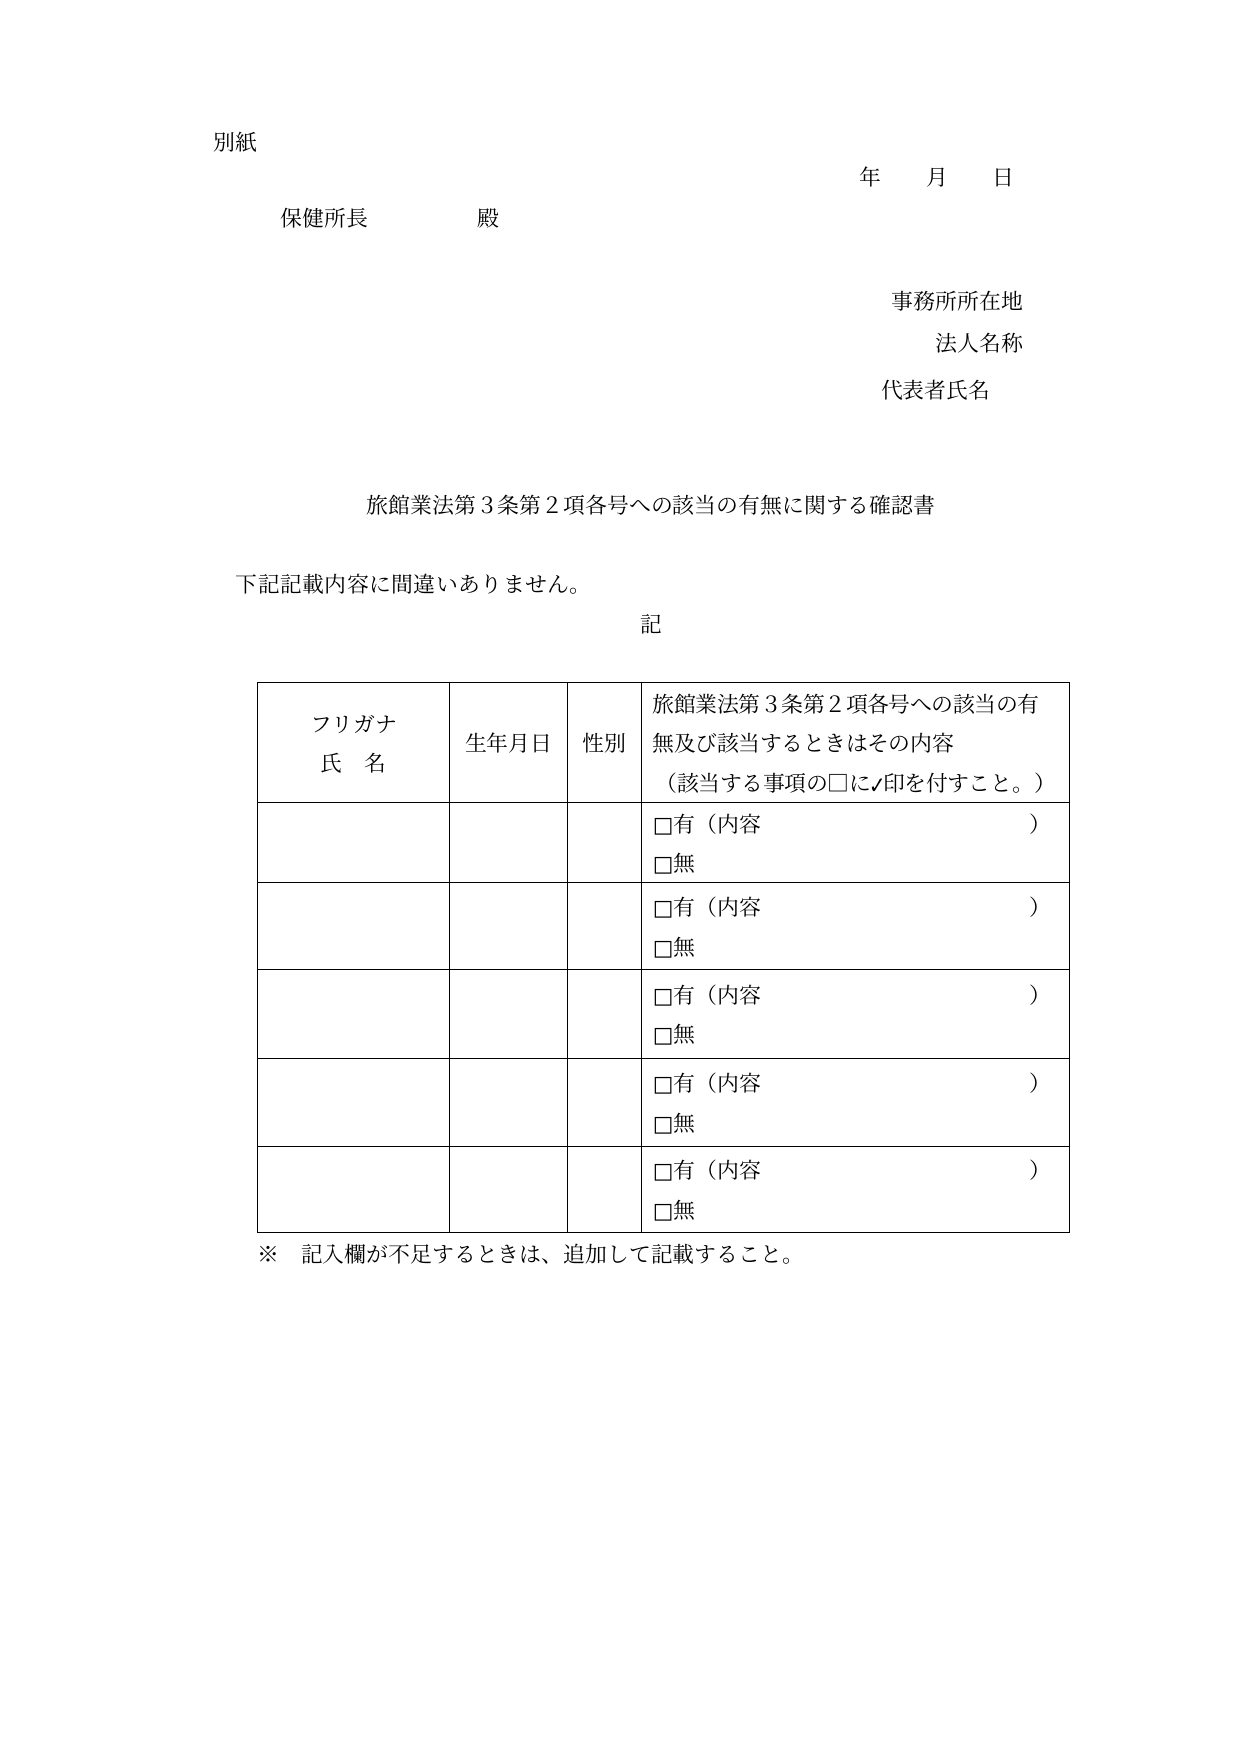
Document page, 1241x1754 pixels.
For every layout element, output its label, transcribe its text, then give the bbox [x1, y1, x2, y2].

table_cell □有（内容 ） □無 [642, 883, 1069, 969]
table_cell □有（内容 ） □無 [642, 970, 1069, 1057]
table_cell [450, 883, 567, 969]
text 旅館業法第３条第２項各号への該当の有無に関する確認書 [213, 484, 1088, 524]
table_cell [568, 970, 641, 1057]
text 代表者氏名 [213, 363, 990, 415]
text 別紙 [213, 125, 1121, 156]
table_cell [450, 1147, 567, 1232]
table_header 旅館業法第３条第２項各号への該当の有無及び該当するときはその内容 （該当する事項の□に✔印を付すこと。） [642, 683, 1069, 802]
table_header 生年月日 [450, 683, 567, 802]
table_header フリガナ 氏 名 [258, 683, 449, 802]
table_cell □有（内容 ） □無 [642, 803, 1069, 882]
text 記 [213, 603, 1088, 642]
table_cell [258, 883, 449, 969]
table_cell [450, 1059, 567, 1146]
table_cell [258, 1059, 449, 1146]
text 事務所所在地 [213, 279, 1023, 321]
table_cell [568, 883, 641, 969]
table_cell [568, 1059, 641, 1146]
table_cell [258, 803, 449, 882]
table_cell □有（内容 ） □無 [642, 1059, 1069, 1146]
text 保健所長 殿 [213, 196, 1088, 238]
text 法人名称 [213, 321, 1023, 363]
text 年 月 日 [213, 156, 1088, 196]
table_cell [568, 803, 641, 882]
table_cell [450, 970, 567, 1057]
table_cell □有（内容 ） □無 [642, 1147, 1069, 1232]
text 下記記載内容に間違いありません。 [213, 563, 1088, 603]
table_cell [568, 1147, 641, 1232]
text ※ 記入欄が不足するときは、追加して記載すること。 [213, 1233, 1088, 1273]
table_cell [450, 803, 567, 882]
table_cell [258, 970, 449, 1057]
table_cell [258, 1147, 449, 1232]
table_header 性別 [568, 683, 641, 802]
